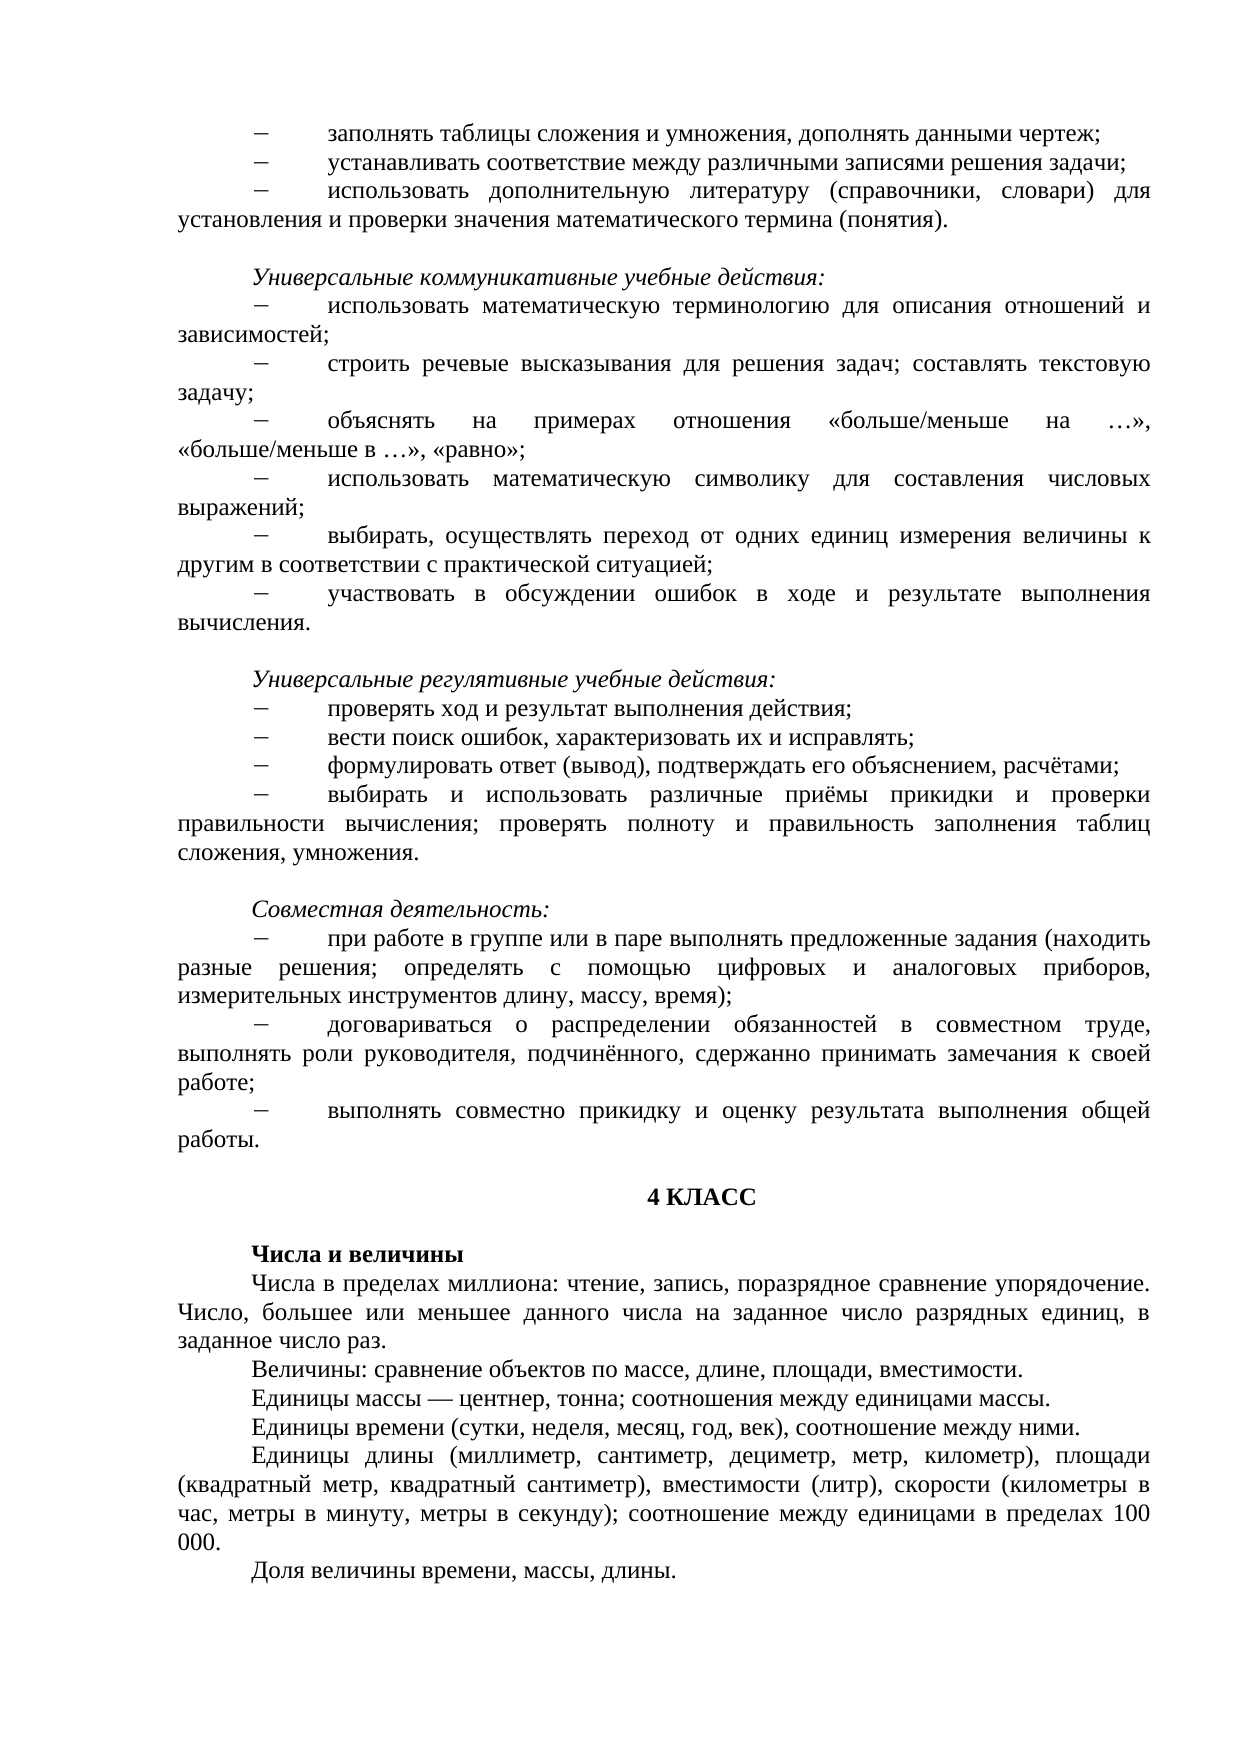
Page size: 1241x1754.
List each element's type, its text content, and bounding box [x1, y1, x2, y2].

text Универсальные коммуникативные учебные действия: [177, 262, 1152, 291]
list формулировать ответ (вывод), подтверждать его объяснением, расчётами; [177, 751, 1152, 779]
text Величины: сравнение объектов по массе, длине, площади, вместимости. [177, 1354, 1152, 1383]
text Единицы массы — центнер, тонна; соотношения между единицами массы. [177, 1383, 1152, 1412]
list устанавливать соответствие между различными записями решения задачи; [177, 147, 1152, 176]
list использовать математическую символику для составления числовых выражений; [177, 463, 1152, 521]
list строить речевые высказывания для решения задач; составлять текстовую задачу; [177, 348, 1152, 406]
list при работе в группе или в паре выполнять предложенные задания (находить разные решения; определять с помощью цифровых и аналоговых приборов, измерительных инструментов длину, массу, время); [177, 923, 1152, 1009]
list договариваться о распределении обязанностей в совместном труде, выполнять роли руководителя, подчинённого, сдержанно принимать замечания к своей работе; [177, 1009, 1152, 1096]
text Единицы времени (сутки, неделя, месяц, год, век), соотношение между ними. [177, 1412, 1152, 1441]
list участвовать в обсуждении ошибок в ходе и результате выполнения вычисления. [177, 578, 1152, 636]
text Универсальные регулятивные учебные действия: [177, 664, 1152, 693]
list использовать дополнительную литературу (справочники, словари) для установления и проверки значения математического термина (понятия). [177, 176, 1152, 233]
subtitle 4 КЛАСС [177, 1182, 1152, 1211]
text Числа и величины [177, 1239, 1152, 1268]
list выбирать, осуществлять переход от одних единиц измерения величины к другим в соответствии с практической ситуацией; [177, 521, 1152, 578]
list вести поиск ошибок, характеризовать их и исправлять; [177, 722, 1152, 751]
text Совместная деятельность: [177, 894, 1152, 923]
text Доля величины времени, массы, длины. [177, 1556, 1152, 1584]
list выбирать и использовать различные приёмы прикидки и проверки правильности вычисления; проверять полноту и правильность заполнения таблиц сложения, умножения. [177, 779, 1152, 866]
list объяснять на примерах отношения «больше/меньше на …», «больше/меньше в …», «равно»; [177, 406, 1152, 463]
list заполнять таблицы сложения и умножения, дополнять данными чертеж; [177, 118, 1152, 147]
text Единицы длины (миллиметр, сантиметр, дециметр, метр, километр), площади (квадратный метр, квадратный сантиметр), вместимости (литр), скорости (километры в час, метры в минуту, метры в секунду); соотношение между единицами в пределах 100 000. [177, 1441, 1152, 1556]
list проверять ход и результат выполнения действия; [177, 693, 1152, 722]
text Числа в пределах миллиона: чтение, запись, поразрядное сравнение упорядочение. Число, большее или меньшее данного числа на заданное число разрядных единиц, в заданное число раз. [177, 1268, 1152, 1354]
list выполнять совместно прикидку и оценку результата выполнения общей работы. [177, 1096, 1152, 1153]
list использовать математическую терминологию для описания отношений и зависимостей; [177, 291, 1152, 348]
